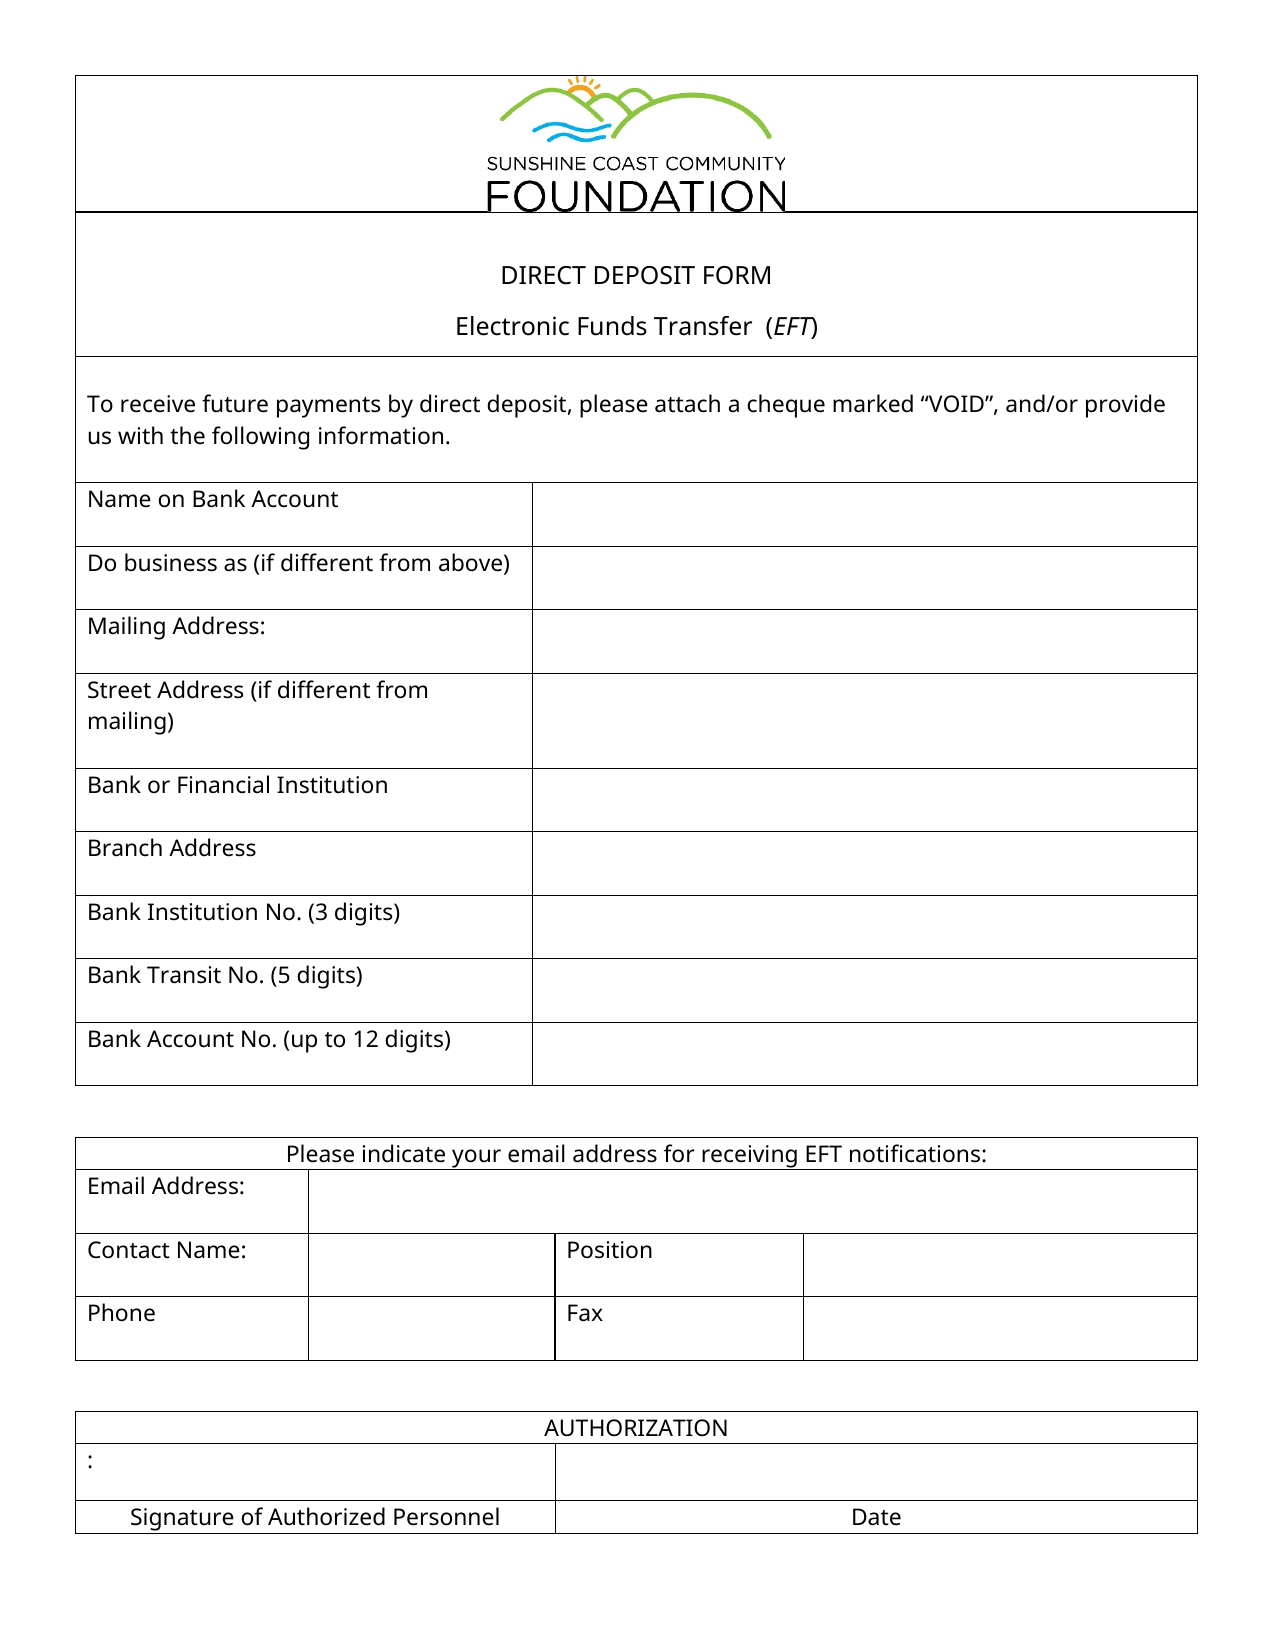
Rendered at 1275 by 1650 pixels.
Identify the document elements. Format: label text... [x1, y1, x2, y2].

table_cell Signature of Authorized Personnel [76, 1501, 555, 1533]
table_cell : [76, 1444, 555, 1500]
table_cell Name on Bank Account [76, 483, 532, 546]
table_cell [533, 959, 1197, 1022]
table_cell [533, 547, 1197, 609]
table_cell Bank Transit No. (5 digits) [76, 959, 532, 1022]
table_header AUTHORIZATION [76, 1412, 1197, 1443]
table_cell [309, 1297, 554, 1359]
table_cell To receive future payments by direct deposit, please attach a cheque marked “VOID”, and/or provide us with the following information. [76, 357, 1197, 482]
table_cell [533, 483, 1197, 546]
table_cell [533, 769, 1197, 831]
table_header [76, 76, 487, 211]
table_cell Date [556, 1501, 1197, 1533]
table_cell [556, 1444, 1197, 1500]
table_cell Bank Account No. (up to 12 digits) [76, 1023, 532, 1085]
table_cell DIRECT DEPOSIT FORM Electronic Funds Transfer (EFT) [76, 213, 1197, 356]
table_header [785, 76, 1197, 211]
table_cell Do business as (if different from above) [76, 547, 532, 609]
table_cell [533, 896, 1197, 958]
picture [487, 76, 785, 212]
table_header Please indicate your email address for receiving EFT notifications: [76, 1138, 1197, 1169]
table_cell [533, 674, 1197, 767]
table_cell Contact Name: [76, 1234, 308, 1296]
table_cell Phone [76, 1297, 308, 1359]
table_cell [804, 1234, 1197, 1296]
table_cell Branch Address [76, 832, 532, 894]
table_cell [533, 610, 1197, 673]
table_cell Street Address (if different from mailing) [76, 674, 532, 767]
table_cell Email Address: [76, 1170, 308, 1232]
table_cell Bank or Financial Institution [76, 769, 532, 831]
table_cell [533, 1023, 1197, 1085]
table_cell [804, 1297, 1197, 1359]
table_cell Mailing Address: [76, 610, 532, 673]
table_cell [309, 1234, 554, 1296]
table_cell Bank Institution No. (3 digits) [76, 896, 532, 958]
table_cell Position [556, 1234, 803, 1296]
table_cell [309, 1170, 1197, 1232]
table_cell [533, 832, 1197, 894]
table_cell Fax [556, 1297, 803, 1359]
